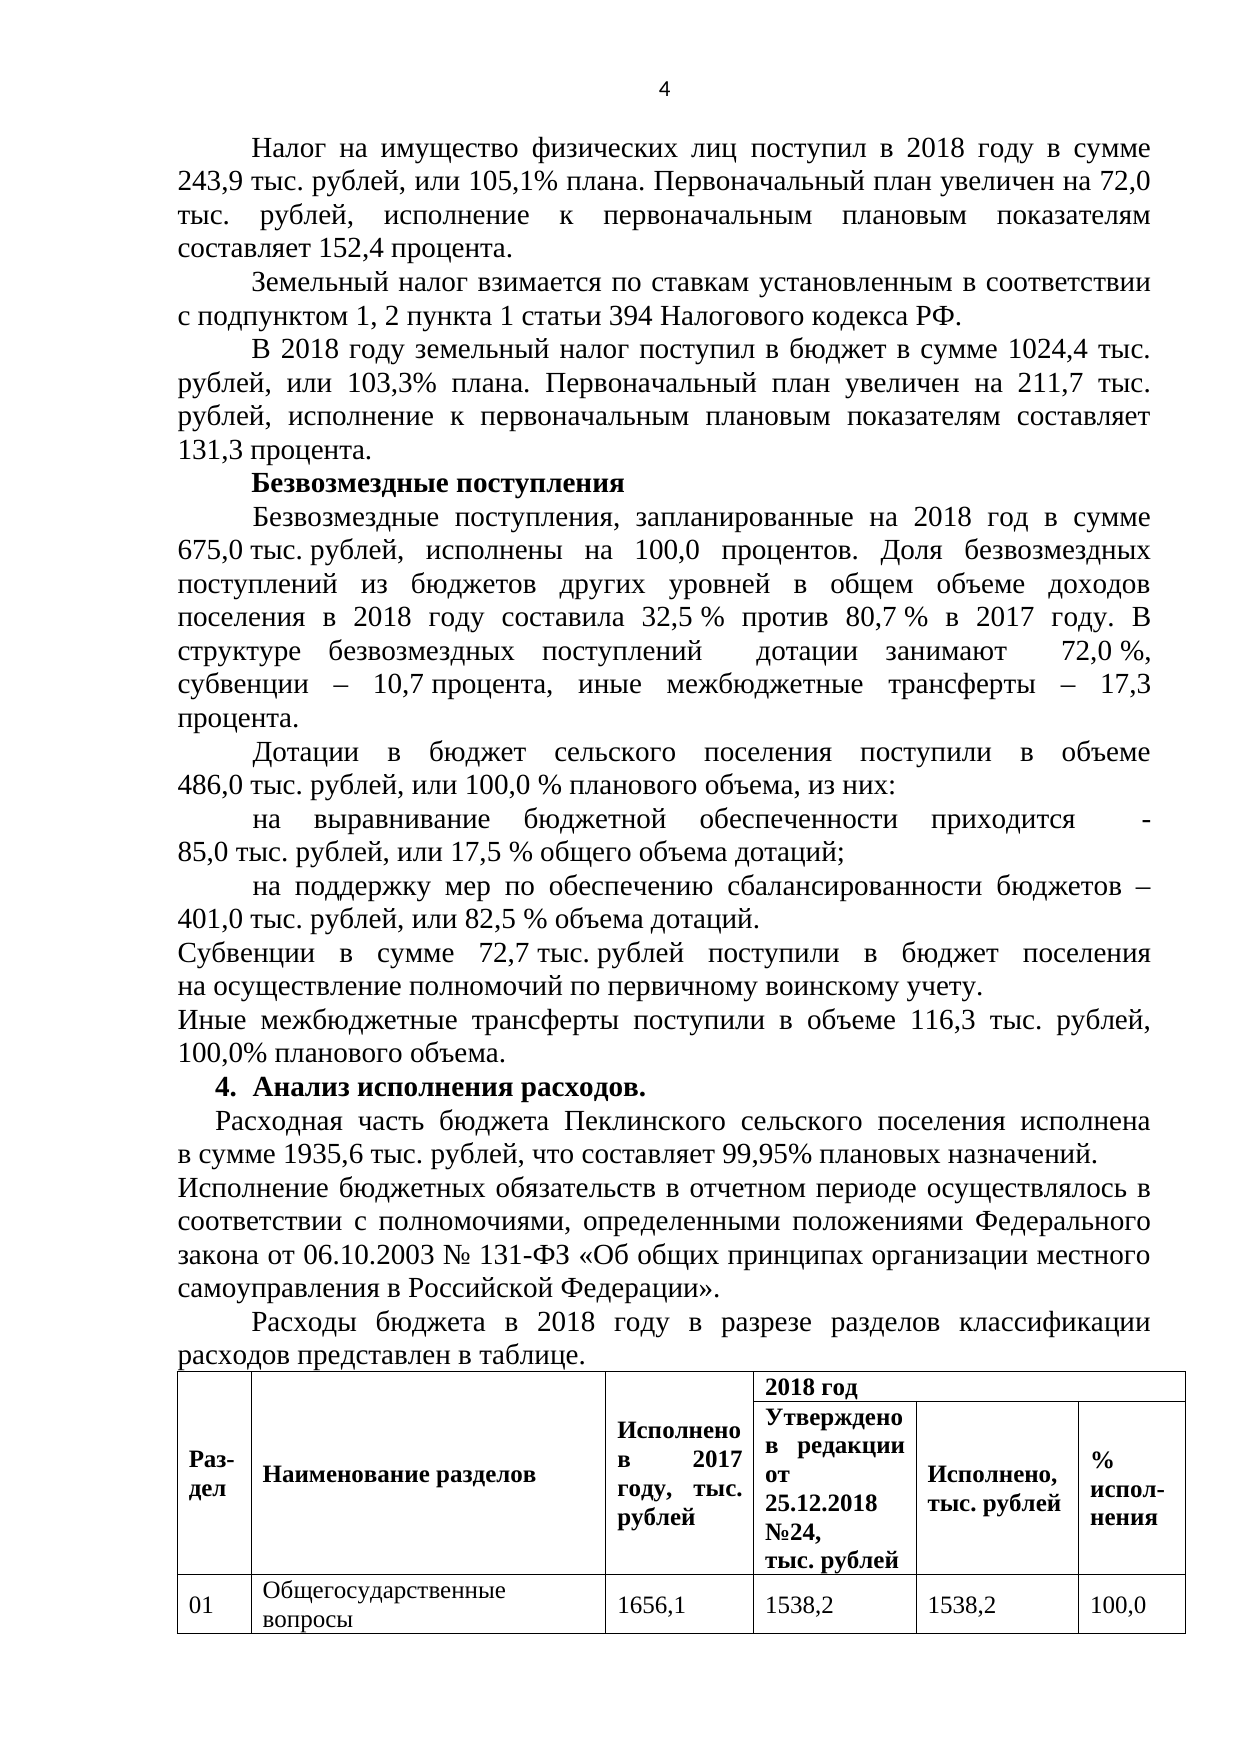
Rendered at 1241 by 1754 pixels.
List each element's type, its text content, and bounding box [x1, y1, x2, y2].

table_cell 1538,2 [754, 1575, 916, 1633]
text Дотации в бюджет сельского поселения поступили в объеме 486,0 тыс. рублей, или 100,0 % планового объема, из них: [177, 734, 1152, 801]
text Иные межбюджетные трансферты поступили в объеме 116,3 тыс. рублей, 100,0% планового объема. [177, 1002, 1152, 1069]
text Земельный налог взимается по ставкам установленным в соответствии с подпунктом 1, 2 пункта 1 статьи 394 Налогового кодекса РФ. [177, 264, 1152, 331]
table_cell Общегосударственные вопросы [252, 1575, 605, 1633]
table_cell % испол-нения [1079, 1402, 1185, 1574]
table_header Наименование разделов [252, 1372, 605, 1574]
text Налог на имущество физических лиц поступил в 2018 году в сумме 243,9 тыс. рублей, или 105,1% плана. Первоначальный план увеличен на 72,0 тыс. рублей, исполнение к первоначальным плановым показателям составляет 152,4 процента. [177, 130, 1152, 264]
table_header Раз-дел [178, 1372, 251, 1574]
table_cell 1538,2 [917, 1575, 1078, 1633]
text Безвозмездные поступления, запланированные на 2018 год в сумме 675,0 тыс. рублей, исполнены на 100,0 процентов. Доля безвозмездных поступлений из бюджетов других уровней в общем объеме доходов поселения в 2018 году составила 32,5 % против 80,7 % в 2017 году. В структуре безвозмездных поступлений дотации занимают 72,0 %, субвенции – 10,7 процента, иные межбюджетные трансферты – 17,3 процента. [177, 499, 1152, 734]
table_cell 100,0 [1079, 1575, 1185, 1633]
text на выравнивание бюджетной обеспеченности приходится - 85,0 тыс. рублей, или 17,5 % общего объема дотаций; [177, 801, 1152, 868]
table_cell Исполнено, тыс. рублей [917, 1402, 1078, 1574]
text Исполнение бюджетных обязательств в отчетном периоде осуществлялось в соответствии с полномочиями, определенными положениями Федерального закона от 06.10.2003 № 131-ФЗ «Об общих принципах организации местного самоуправления в Российской Федерации». [177, 1170, 1152, 1304]
list Анализ исполнения расходов. [215, 1069, 1152, 1103]
text В 2018 году земельный налог поступил в бюджет в сумме 1024,4 тыс. рублей, или 103,3% плана. Первоначальный план увеличен на 211,7 тыс. рублей, исполнение к первоначальным плановым показателям составляет 131,3 процента. [177, 331, 1152, 465]
text Расходы бюджета в 2018 году в разрезе разделов классификации расходов представлен в таблице. [177, 1304, 1152, 1371]
text Расходная часть бюджета Пеклинского сельского поселения исполнена в сумме 1935,6 тыс. рублей, что составляет 99,95% плановых назначений. [177, 1103, 1152, 1170]
text на поддержку мер по обеспечению сбалансированности бюджетов – 401,0 тыс. рублей, или 82,5 % объема дотаций. [177, 868, 1152, 935]
table_cell Утверждено в редакции от 25.12.2018 №24, тыс. рублей [754, 1402, 916, 1574]
text Безвозмездные поступления [236, 465, 1152, 499]
table_header Исполнено в 2017 году, тыс. рублей [606, 1372, 753, 1574]
table_cell 01 [178, 1575, 251, 1633]
text Субвенции в сумме 72,7 тыс. рублей поступили в бюджет поселения на осуществление полномочий по первичному воинскому учету. [177, 935, 1152, 1002]
table_header 2018 год [754, 1372, 1185, 1401]
table_cell 1656,1 [606, 1575, 753, 1633]
